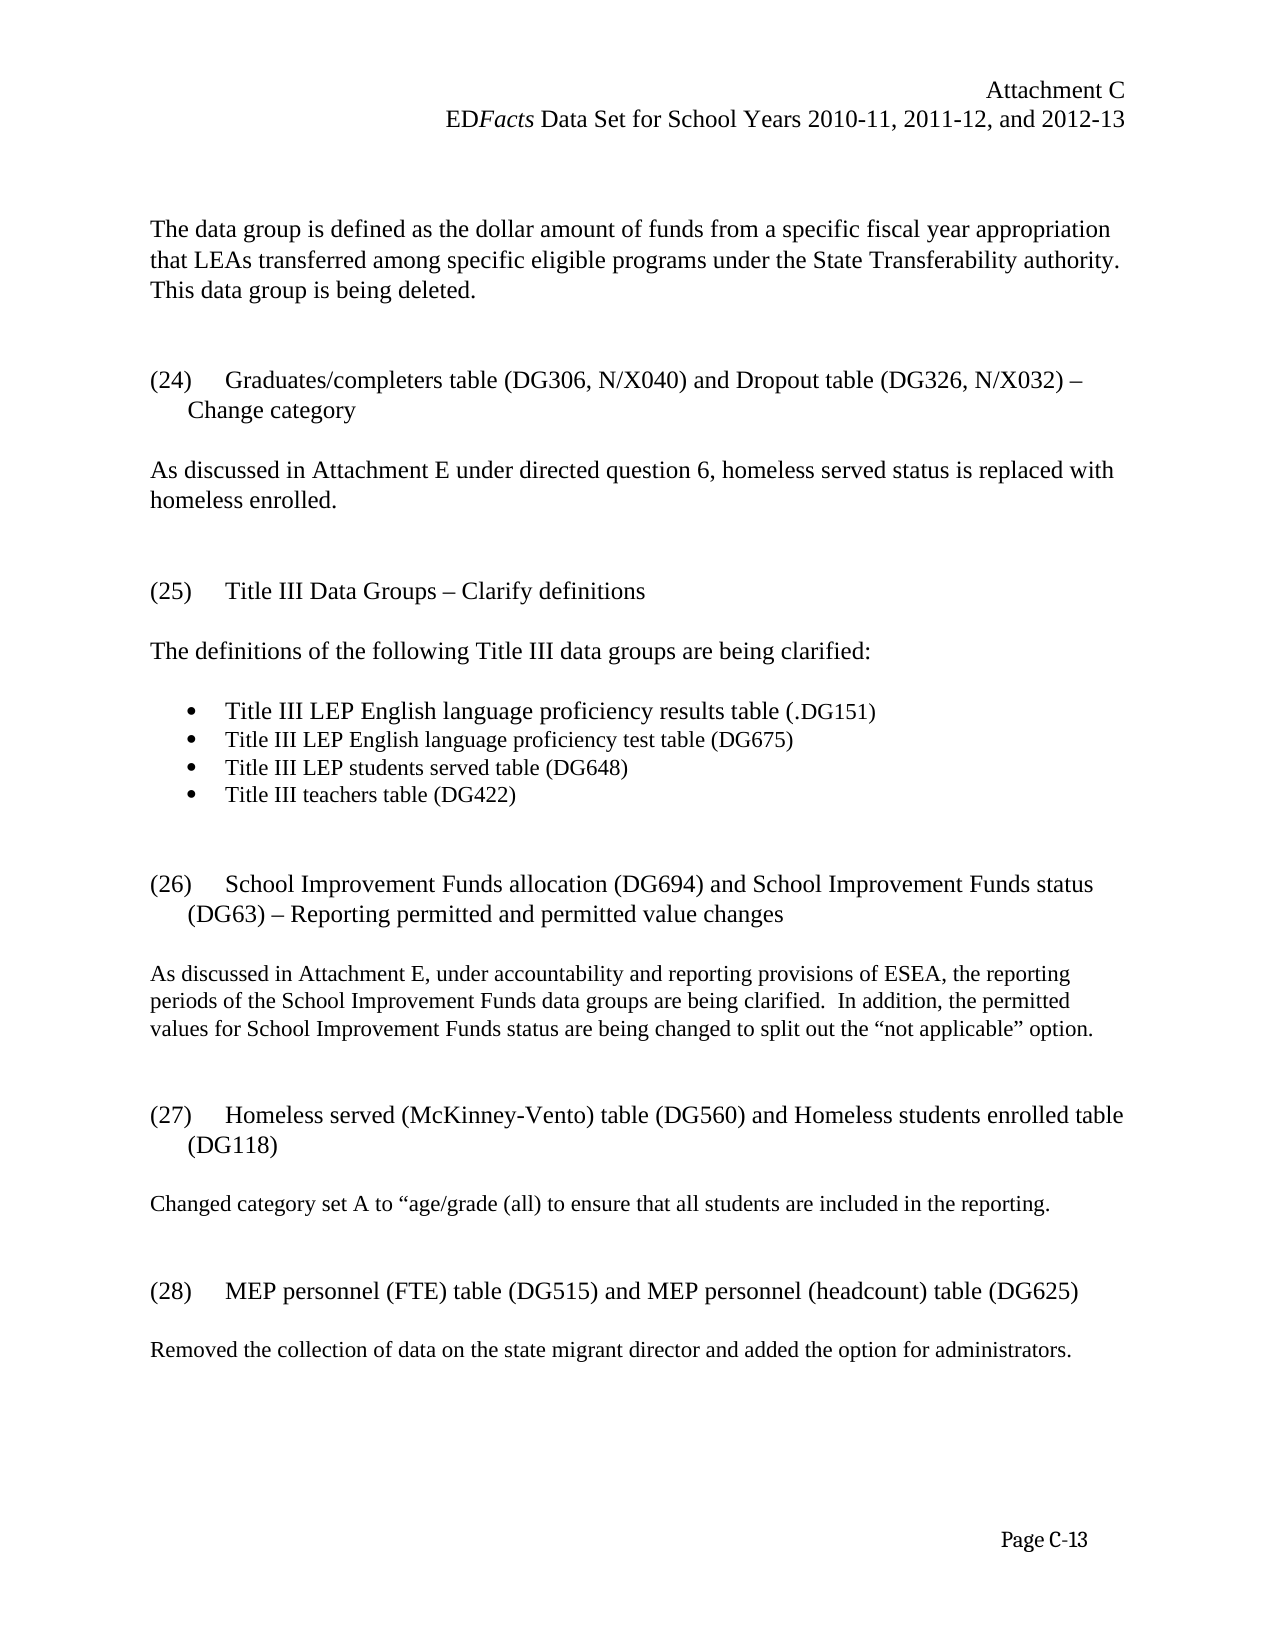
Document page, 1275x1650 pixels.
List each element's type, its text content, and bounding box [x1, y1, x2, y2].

list Graduates/completers table (DG306, N/X040) and Dropout table (DG326, N/X032) – Change category [150, 365, 1125, 424]
text The data group is defined as the dollar amount of funds from a specific fiscal year appropriation that LEAs transferred among specific eligible programs under the State Transferability authority. This data group is being deleted. [150, 214, 1125, 303]
list MEP personnel (FTE) table (DG515) and MEP personnel (headcount) table (DG625) [150, 1276, 1125, 1304]
text As discussed in Attachment E under directed question 6, homeless served status is replaced with homeless enrolled. [150, 455, 1125, 514]
list Homeless served (McKinney-Vento) table (DG560) and Homeless students enrolled table (DG118) [150, 1100, 1125, 1159]
list Title III LEP English language proficiency results table (.DG151) [187, 696, 1125, 725]
list Title III LEP English language proficiency test table (DG675) [187, 726, 1125, 753]
text Changed category set A to “age/grade (all) to ensure that all students are included in the reporting. [150, 1191, 1125, 1217]
list Title III Data Groups – Clarify definitions [150, 576, 1125, 604]
text Removed the collection of data on the state migrant director and added the option for administrators. [150, 1336, 1125, 1362]
list School Improvement Funds allocation (DG694) and School Improvement Funds status (DG63) – Reporting permitted and permitted value changes [150, 869, 1125, 928]
text The definitions of the following Title III data groups are being clarified: [150, 636, 1125, 665]
list Title III teachers table (DG422) [187, 782, 1125, 808]
text As discussed in Attachment E, under accountability and reporting provisions of ESEA, the reporting periods of the School Improvement Funds data groups are being clarified. In addition, the permitted values for School Improvement Funds status are being changed to split out the “not applicable” option. [150, 960, 1125, 1041]
list Title III LEP students served table (DG648) [187, 754, 1125, 780]
